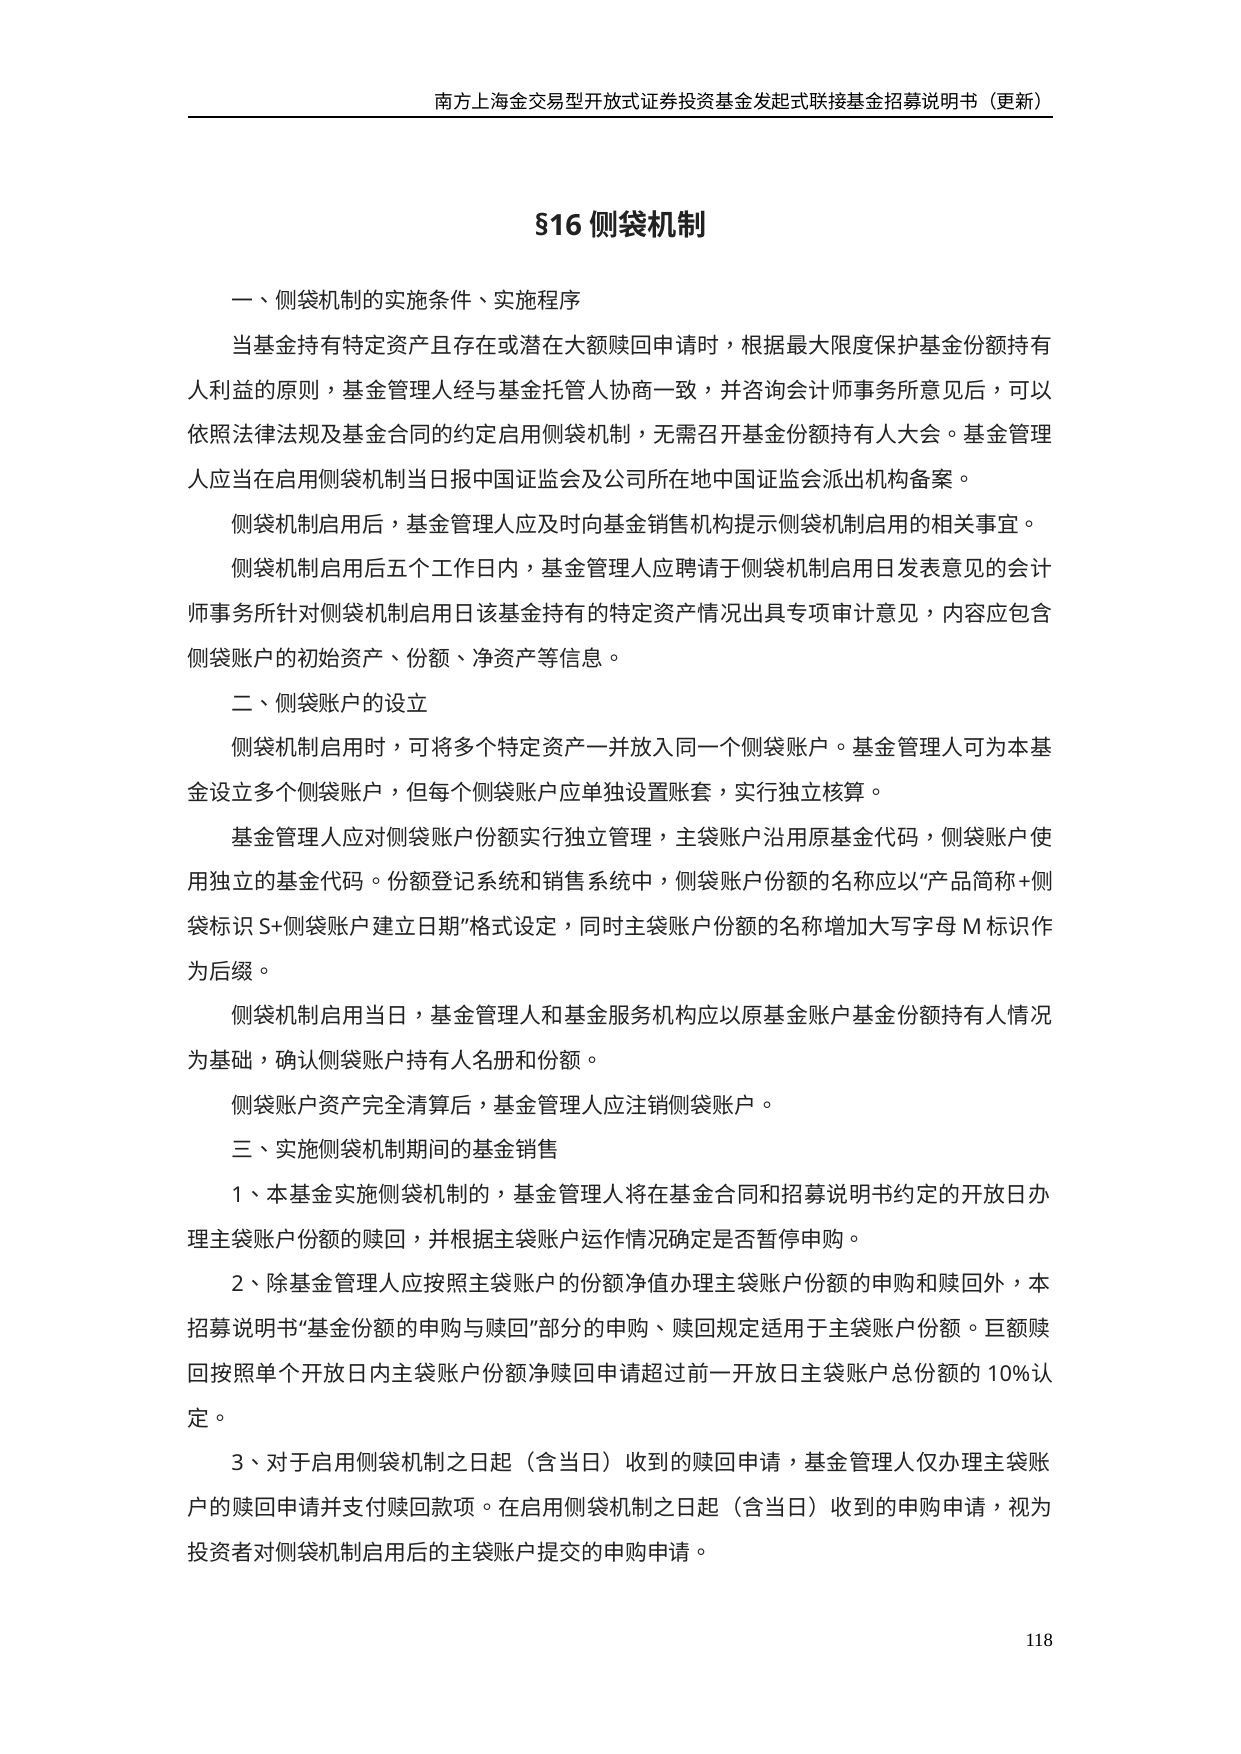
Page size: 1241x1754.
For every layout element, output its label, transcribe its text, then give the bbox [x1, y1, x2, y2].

text 侧袋机制启用当日，基金管理人和基金服务机构应以原基金账户基金份额持有人情况为基础，确认侧袋账户持有人名册和份额。 [187, 1000, 1053, 1075]
text 1、本基金实施侧袋机制的，基金管理人将在基金合同和招募说明书约定的开放日办理主袋账户份额的赎回，并根据主袋账户运作情况确定是否暂停申购。 [187, 1179, 1053, 1253]
text 二、侧袋账户的设立 [187, 687, 1053, 717]
text §16 侧袋机制 [187, 191, 1053, 256]
text 侧袋账户资产完全清算后，基金管理人应注销侧袋账户。 [187, 1090, 1053, 1119]
text 一、侧袋机制的实施条件、实施程序 [187, 285, 1053, 315]
text 侧袋机制启用后五个工作日内，基金管理人应聘请于侧袋机制启用日发表意见的会计师事务所针对侧袋机制启用日该基金持有的特定资产情况出具专项审计意见，内容应包含侧袋账户的初始资产、份额、净资产等信息。 [187, 553, 1053, 673]
text 3、对于启用侧袋机制之日起（含当日）收到的赎回申请，基金管理人仅办理主袋账户的赎回申请并支付赎回款项。在启用侧袋机制之日起（含当日）收到的申购申请，视为投资者对侧袋机制启用后的主袋账户提交的申购申请。 [187, 1447, 1053, 1566]
text 侧袋机制启用后，基金管理人应及时向基金销售机构提示侧袋机制启用的相关事宜。 [187, 509, 1053, 538]
text 基金管理人应对侧袋账户份额实行独立管理，主袋账户沿用原基金代码，侧袋账户使用独立的基金代码。份额登记系统和销售系统中，侧袋账户份额的名称应以“产品简称+侧袋标识S+侧袋账户建立日期”格式设定，同时主袋账户份额的名称增加大写字母M标识作为后缀。 [187, 822, 1053, 985]
text 当基金持有特定资产且存在或潜在大额赎回申请时，根据最大限度保护基金份额持有人利益的原则，基金管理人经与基金托管人协商一致，并咨询会计师事务所意见后，可以依照法律法规及基金合同的约定启用侧袋机制，无需召开基金份额持有人大会。基金管理人应当在启用侧袋机制当日报中国证监会及公司所在地中国证监会派出机构备案。 [187, 330, 1053, 494]
text 侧袋机制启用时，可将多个特定资产一并放入同一个侧袋账户。基金管理人可为本基金设立多个侧袋账户，但每个侧袋账户应单独设置账套，实行独立核算。 [187, 732, 1053, 807]
text 2、除基金管理人应按照主袋账户的份额净值办理主袋账户份额的申购和赎回外，本招募说明书“基金份额的申购与赎回”部分的申购、赎回规定适用于主袋账户份额。巨额赎回按照单个开放日内主袋账户份额净赎回申请超过前一开放日主袋账户总份额的10%认定。 [187, 1268, 1053, 1432]
text 三、实施侧袋机制期间的基金销售 [187, 1134, 1053, 1164]
